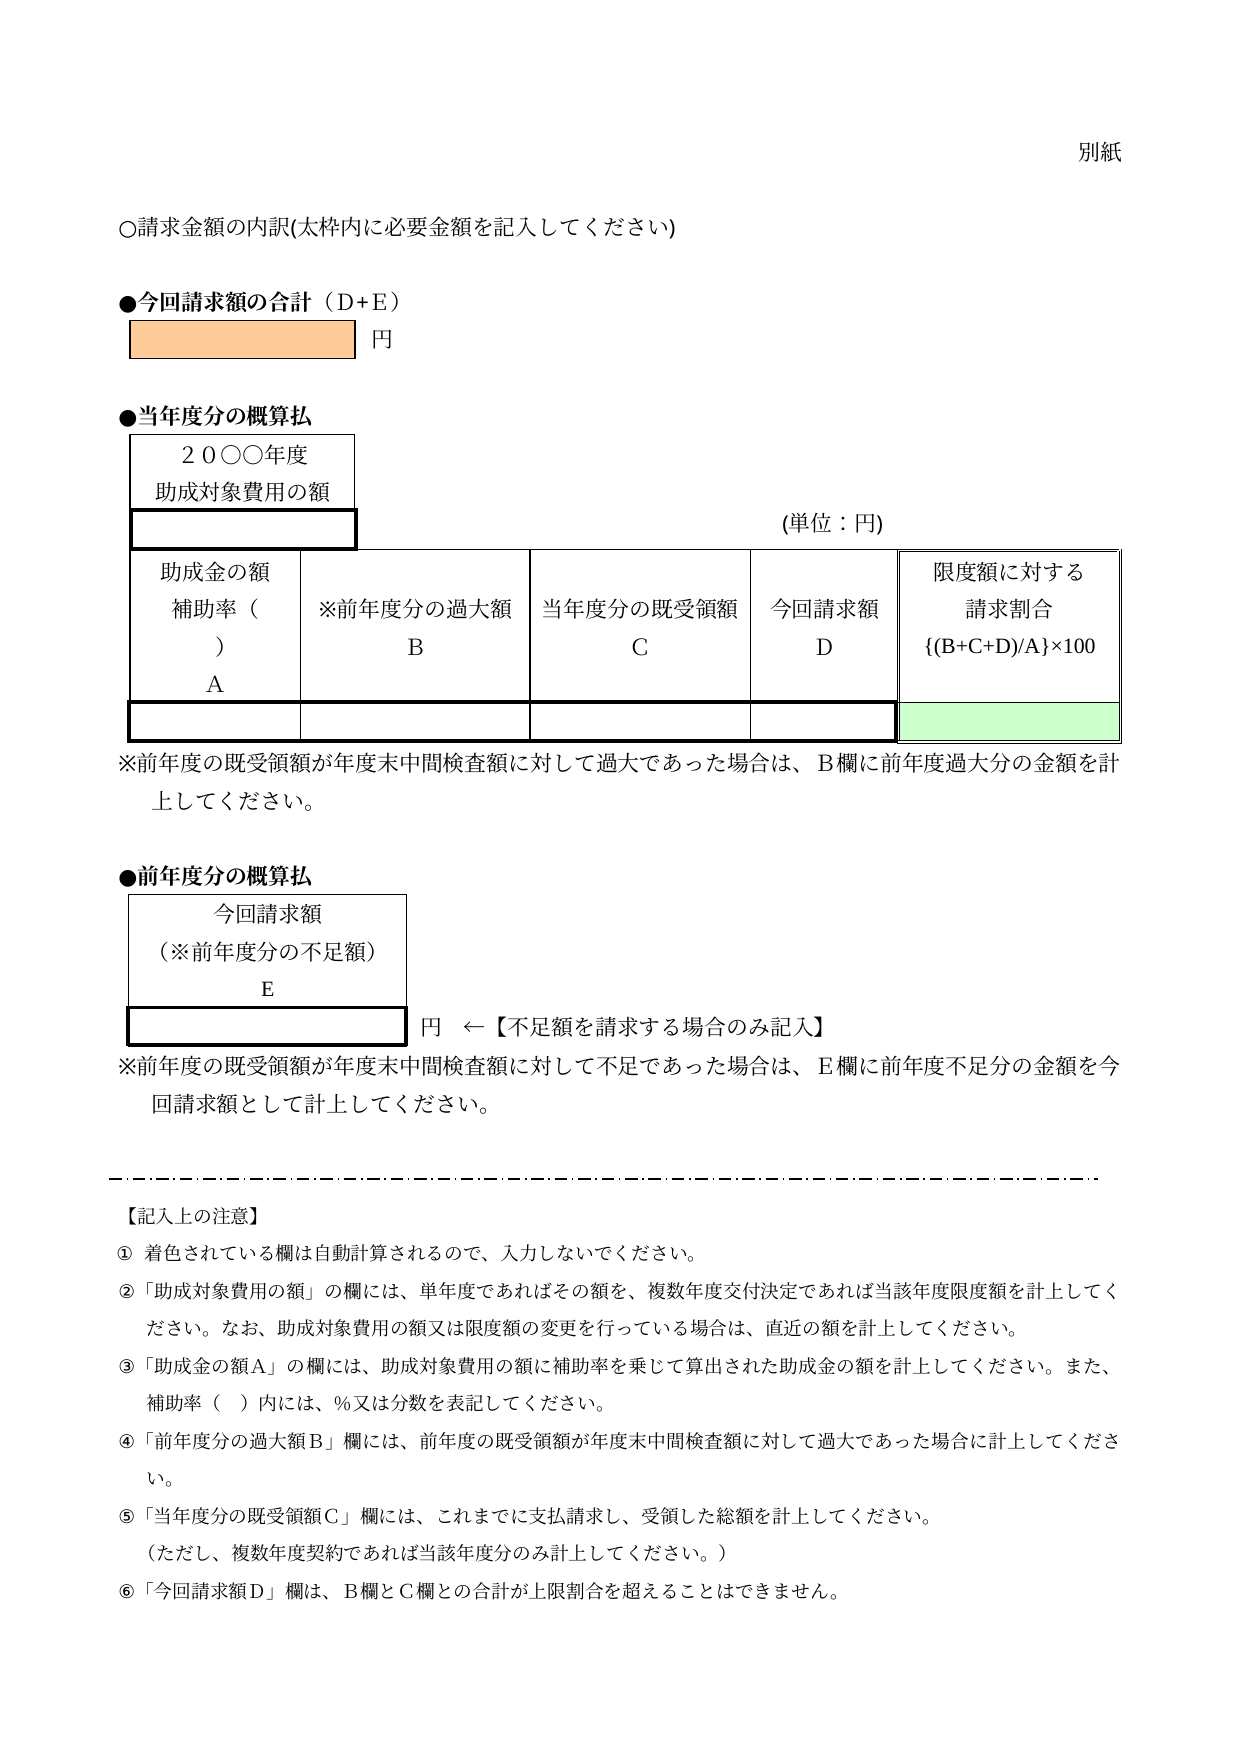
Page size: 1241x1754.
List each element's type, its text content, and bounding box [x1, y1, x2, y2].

text （ただし、複数年度契約であれば当該年度分のみ計上してください。） [137, 1534, 1122, 1572]
table_cell [131, 704, 300, 739]
table_header [131, 321, 354, 358]
text ※前年度の既受領額が年度末中間検査額に対して不足であった場合は、Ｅ欄に前年度不足分の金額を今回請求額として計上してください。 [118, 1047, 1122, 1122]
text ②「助成対象費用の額」の欄には、単年度であればその額を、複数年度交付決定であれば当該年度限度額を計上してください。なお、助成対象費用の額又は限度額の変更を行っている場合は、直近の額を計上してください。 [118, 1272, 1122, 1347]
text ※前年度の既受領額が年度末中間検査額に対して過大であった場合は、Ｂ欄に前年度過大分の金額を計上してください。 [118, 743, 1122, 818]
table_cell [133, 512, 354, 547]
text ⑥「今回請求額Ｄ」欄は、Ｂ欄とＣ欄との合計が上限割合を超えることはできません。 [118, 1572, 1122, 1609]
text 【記入上の注意】 [118, 1197, 1122, 1234]
table_cell 助成金の額 補助率（ ） Ａ [131, 551, 300, 700]
table_cell [751, 704, 894, 739]
table_cell 限度額に対する 請求割合 {(B+C+D)/A}×100 [900, 549, 1120, 702]
table_header 今回請求額 （※前年度分の不足額） E [129, 895, 406, 1006]
table_cell [130, 1009, 404, 1043]
text ●前年度分の概算払 [118, 856, 1122, 893]
table_cell 当年度分の既受領額 Ｃ [531, 550, 750, 700]
table_cell [531, 704, 750, 739]
table_header ２０○○年度 助成対象費用の額 [131, 435, 354, 508]
list 着色されている欄は自動計算されるので、入力しないでください。 [116, 1234, 1122, 1272]
text ○請求金額の内訳(太枠内に必要金額を記入してください) [118, 207, 1122, 244]
table_cell ※前年度分の過大額 Ｂ [301, 550, 529, 700]
table_cell [900, 703, 1119, 740]
text ③「助成金の額Ａ」の欄には、助成対象費用の額に補助率を乗じて算出された助成金の額を計上してください。また、補助率（ ）内には、％又は分数を表記してください。 [118, 1347, 1122, 1422]
text ●今回請求額の合計（Ｄ+Ｅ） [118, 282, 1122, 319]
text ⑤「当年度分の既受領額Ｃ」欄には、これまでに支払請求し、受領した総額を計上してください。 [118, 1497, 1122, 1534]
text ●当年度分の概算払 [118, 397, 1122, 434]
text 別紙 [118, 132, 1122, 169]
table_cell 今回請求額 Ｄ [751, 550, 897, 700]
table_cell [301, 704, 529, 739]
text ④「前年度分の過大額Ｂ」欄には、前年度の既受領額が年度末中間検査額に対して過大であった場合に計上してください。 [118, 1422, 1122, 1497]
